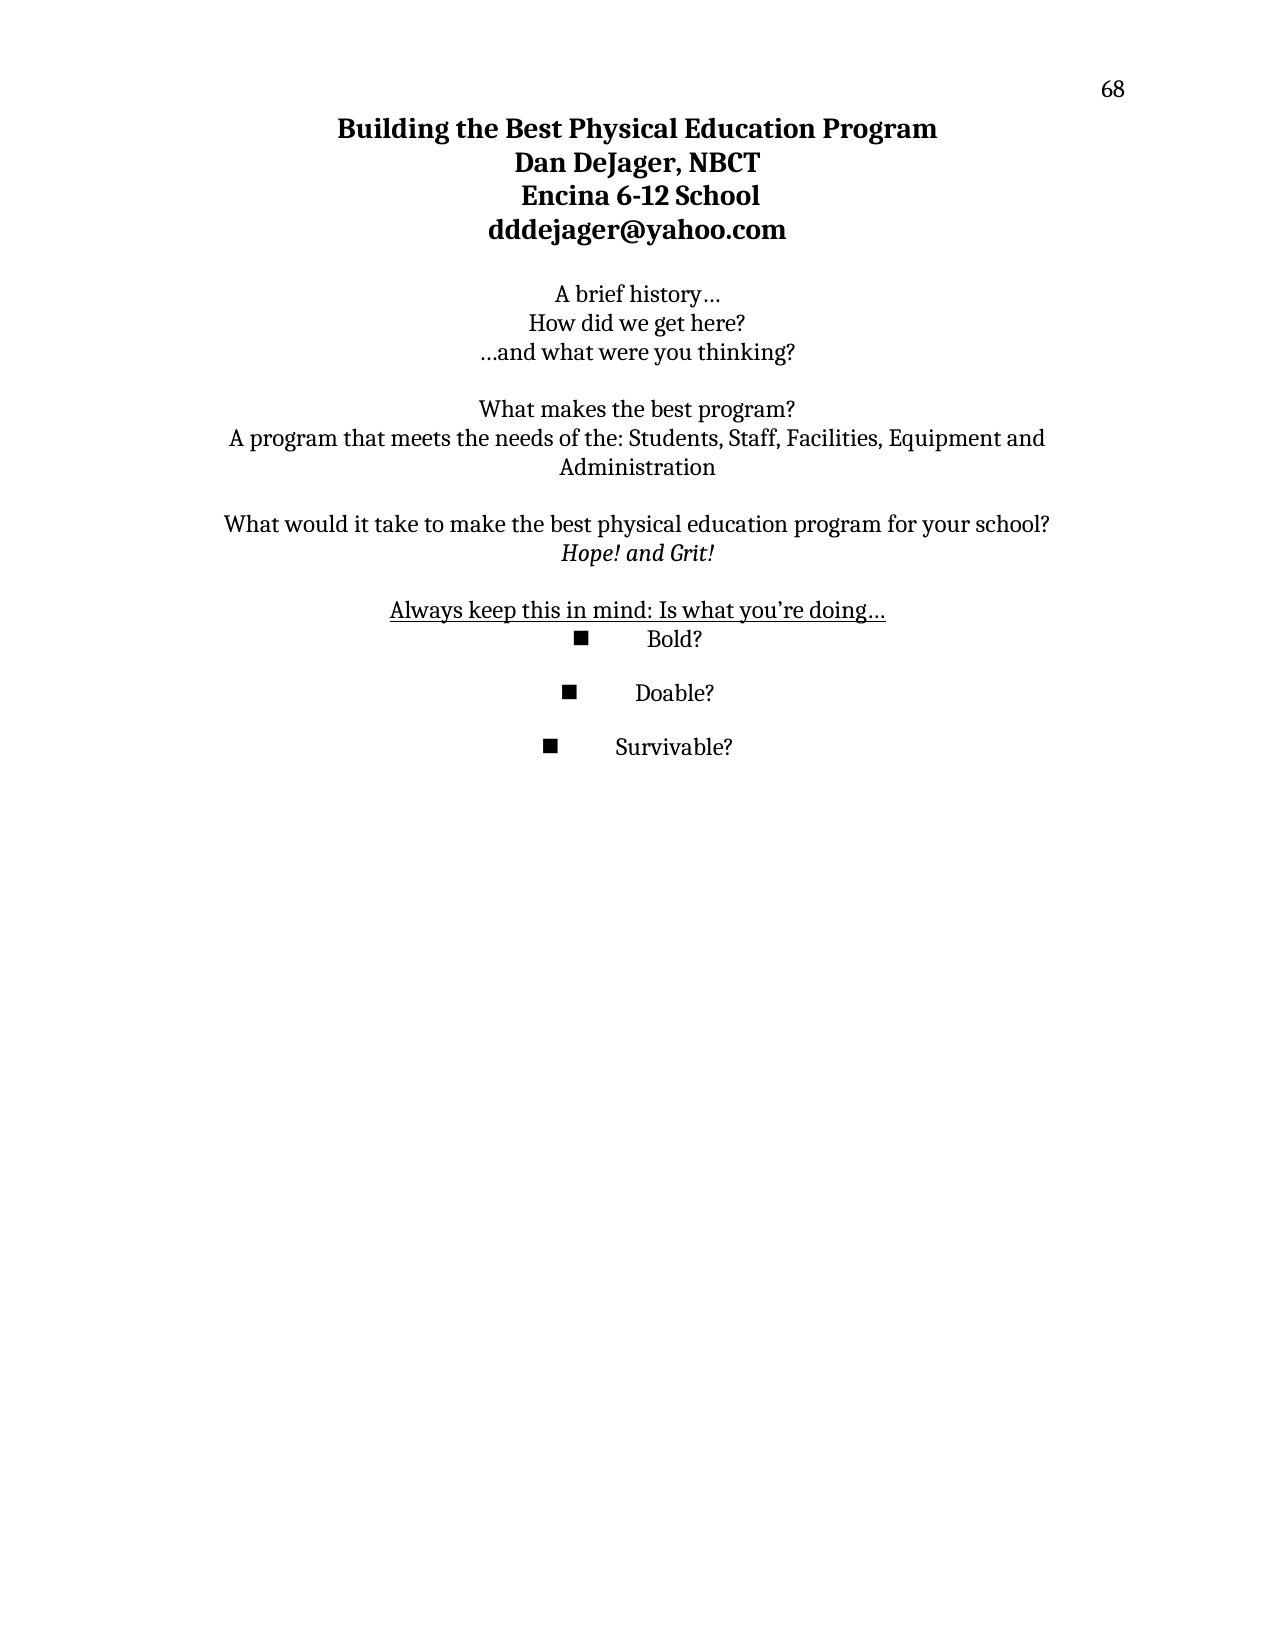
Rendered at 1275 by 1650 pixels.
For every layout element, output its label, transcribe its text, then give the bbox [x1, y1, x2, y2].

list Bold? [150, 625, 1125, 654]
text Encina 6-12 School [150, 179, 1125, 213]
text Always keep this in mind: Is what you’re doing… [150, 596, 1125, 625]
list Doable? [150, 679, 1125, 708]
text A program that meets the needs of the: Students, Staff, Facilities, Equipment and Administration [150, 424, 1125, 481]
list Survivable? [150, 733, 1125, 762]
text What makes the best program? [150, 395, 1125, 424]
text How did we get here? [150, 309, 1125, 338]
text What would it take to make the best physical education program for your school? [150, 510, 1125, 539]
text dddejager@yahoo.com [150, 213, 1125, 247]
text Dan DeJager, NBCT [150, 146, 1125, 179]
text Building the Best Physical Education Program [150, 112, 1125, 146]
text …and what were you thinking? [150, 338, 1125, 366]
text A brief history… [150, 280, 1125, 309]
text Hope! and Grit! [150, 539, 1125, 568]
